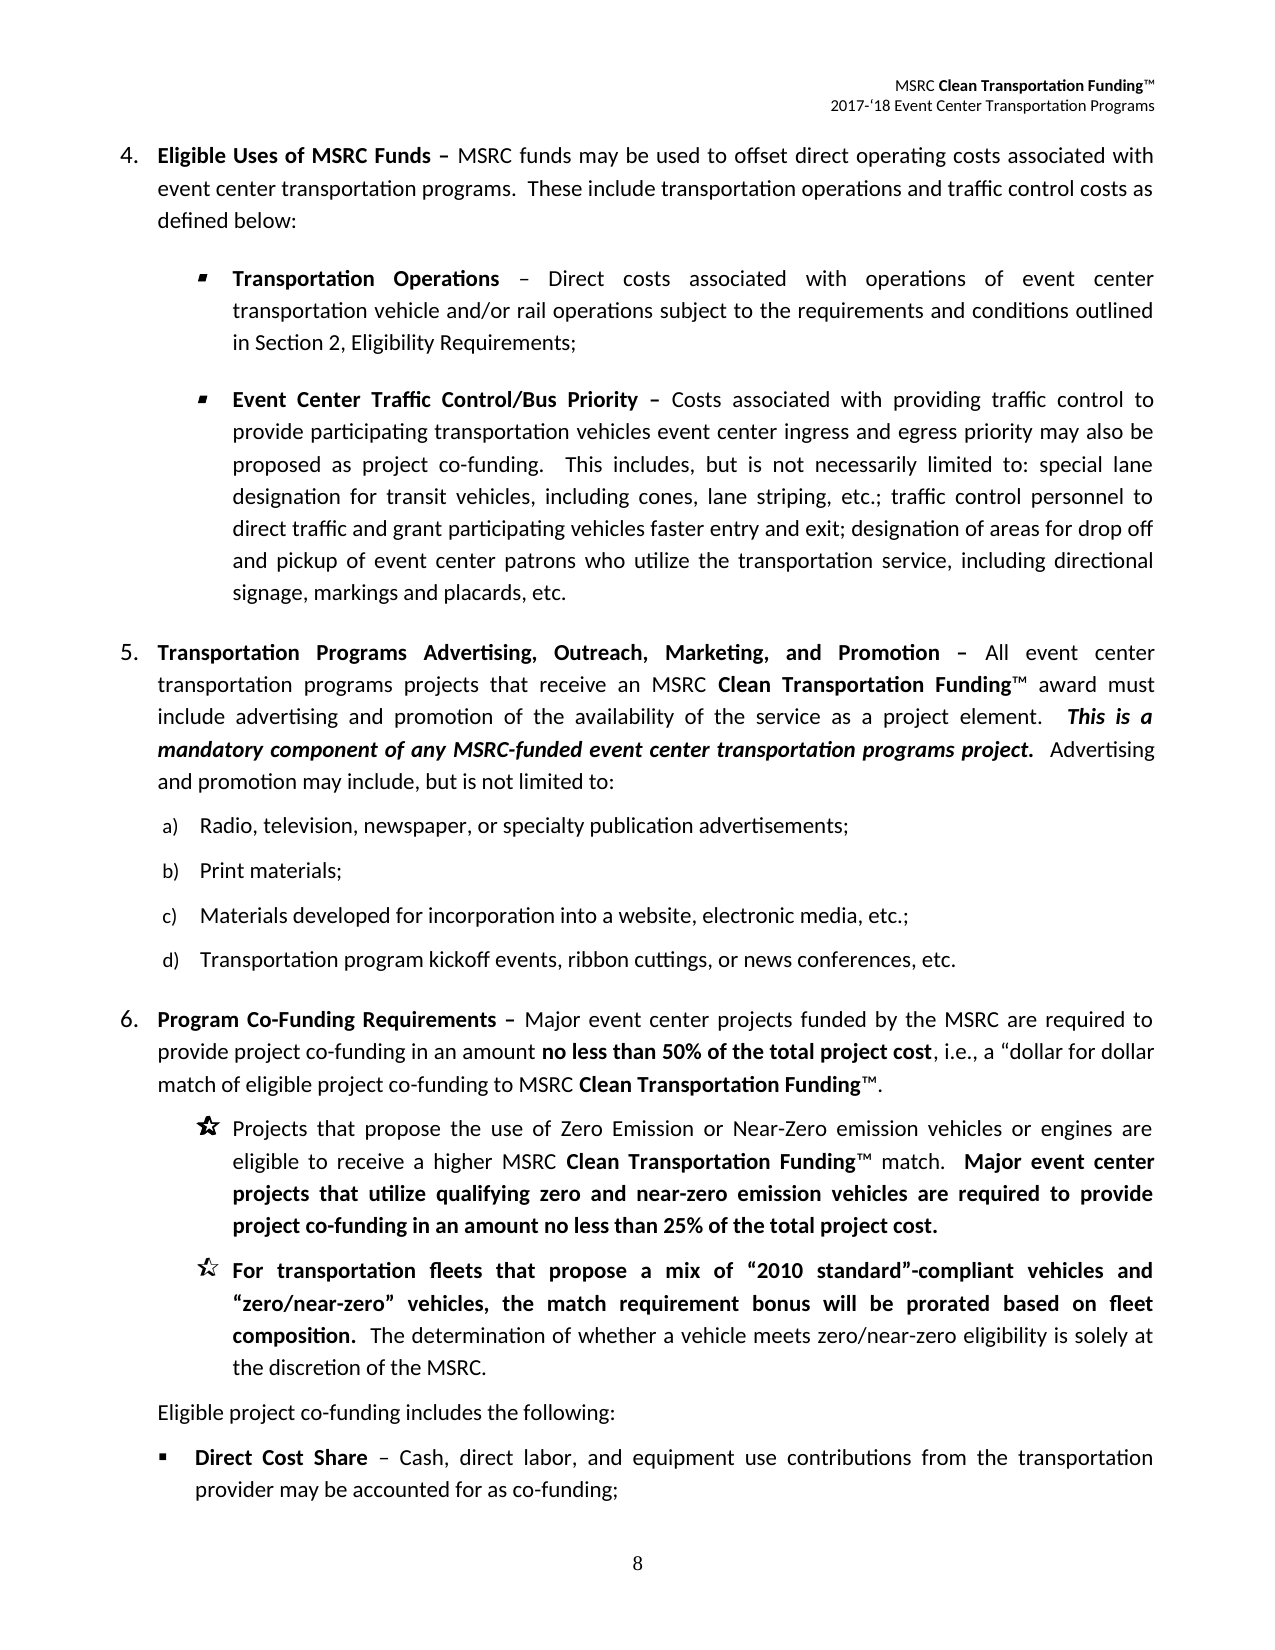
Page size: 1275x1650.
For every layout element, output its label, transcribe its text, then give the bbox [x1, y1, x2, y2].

text Eligible project co-funding includes the following: [120, 1398, 1155, 1426]
list Projects that propose the use of Zero Emission or Near-Zero emission vehicles or engines are eligible to receive a higher MSRC Clean Transportation Funding™ match. Major event center projects that utilize qualifying zero and near-zero emission vehicles are required to provide project co-funding in an amount no less than 25% of the total project cost. [195, 1114, 1155, 1239]
list Event Center Traffic Control/Bus Priority – Costs associated with providing traffic control to provide participating transportation vehicles event center ingress and egress priority may also be proposed as project co-funding. This includes, but is not necessarily limited to: special lane designation for transit vehicles, including cones, lane striping, etc.; traffic control personnel to direct traffic and grant participating vehicles faster entry and exit; designation of areas for drop off and pickup of event center patrons who utilize the transportation service, including directional signage, markings and placards, etc. [195, 385, 1155, 606]
list Eligible Uses of MSRC Funds – MSRC funds may be used to offset direct operating costs associated with event center transportation programs. These include transportation operations and traffic control costs as defined below: [120, 140, 1155, 234]
list For transportation fleets that propose a mix of “2010 standard”-compliant vehicles and “zero/near-zero” vehicles, the match requirement bonus will be prorated based on fleet composition. The determination of whether a vehicle meets zero/near-zero eligibility is solely at the discretion of the MSRC. [195, 1256, 1155, 1381]
list Transportation Operations – Direct costs associated with operations of event center transportation vehicle and/or rail operations subject to the requirements and conditions outlined in Section 2, Eligibility Requirements; [195, 264, 1155, 356]
list Transportation program kickoff events, ribbon cuttings, or news conferences, etc. [162, 946, 1155, 974]
list Radio, television, newspaper, or specialty publication advertisements; [162, 812, 1155, 839]
list Program Co-Funding Requirements – Major event center projects funded by the MSRC are required to provide project co-funding in an amount no less than 50% of the total project cost, i.e., a “dollar for dollar match of eligible project co-funding to MSRC Clean Transportation Funding™. [120, 1003, 1155, 1098]
list Direct Cost Share – Cash, direct labor, and equipment use contributions from the transportation provider may be accounted for as co-funding; [157, 1443, 1155, 1503]
list Materials developed for incorporation into a website, electronic media, etc.; [162, 901, 1155, 929]
list Transportation Programs Advertising, Outreach, Marketing, and Promotion – All event center transportation programs projects that receive an MSRC Clean Transportation Funding™ award must include advertising and promotion of the availability of the service as a project element. This is a mandatory component of any MSRC-funded event center transportation programs project. Advertising and promotion may include, but is not limited to: [120, 636, 1155, 795]
list Print materials; [162, 856, 1155, 884]
